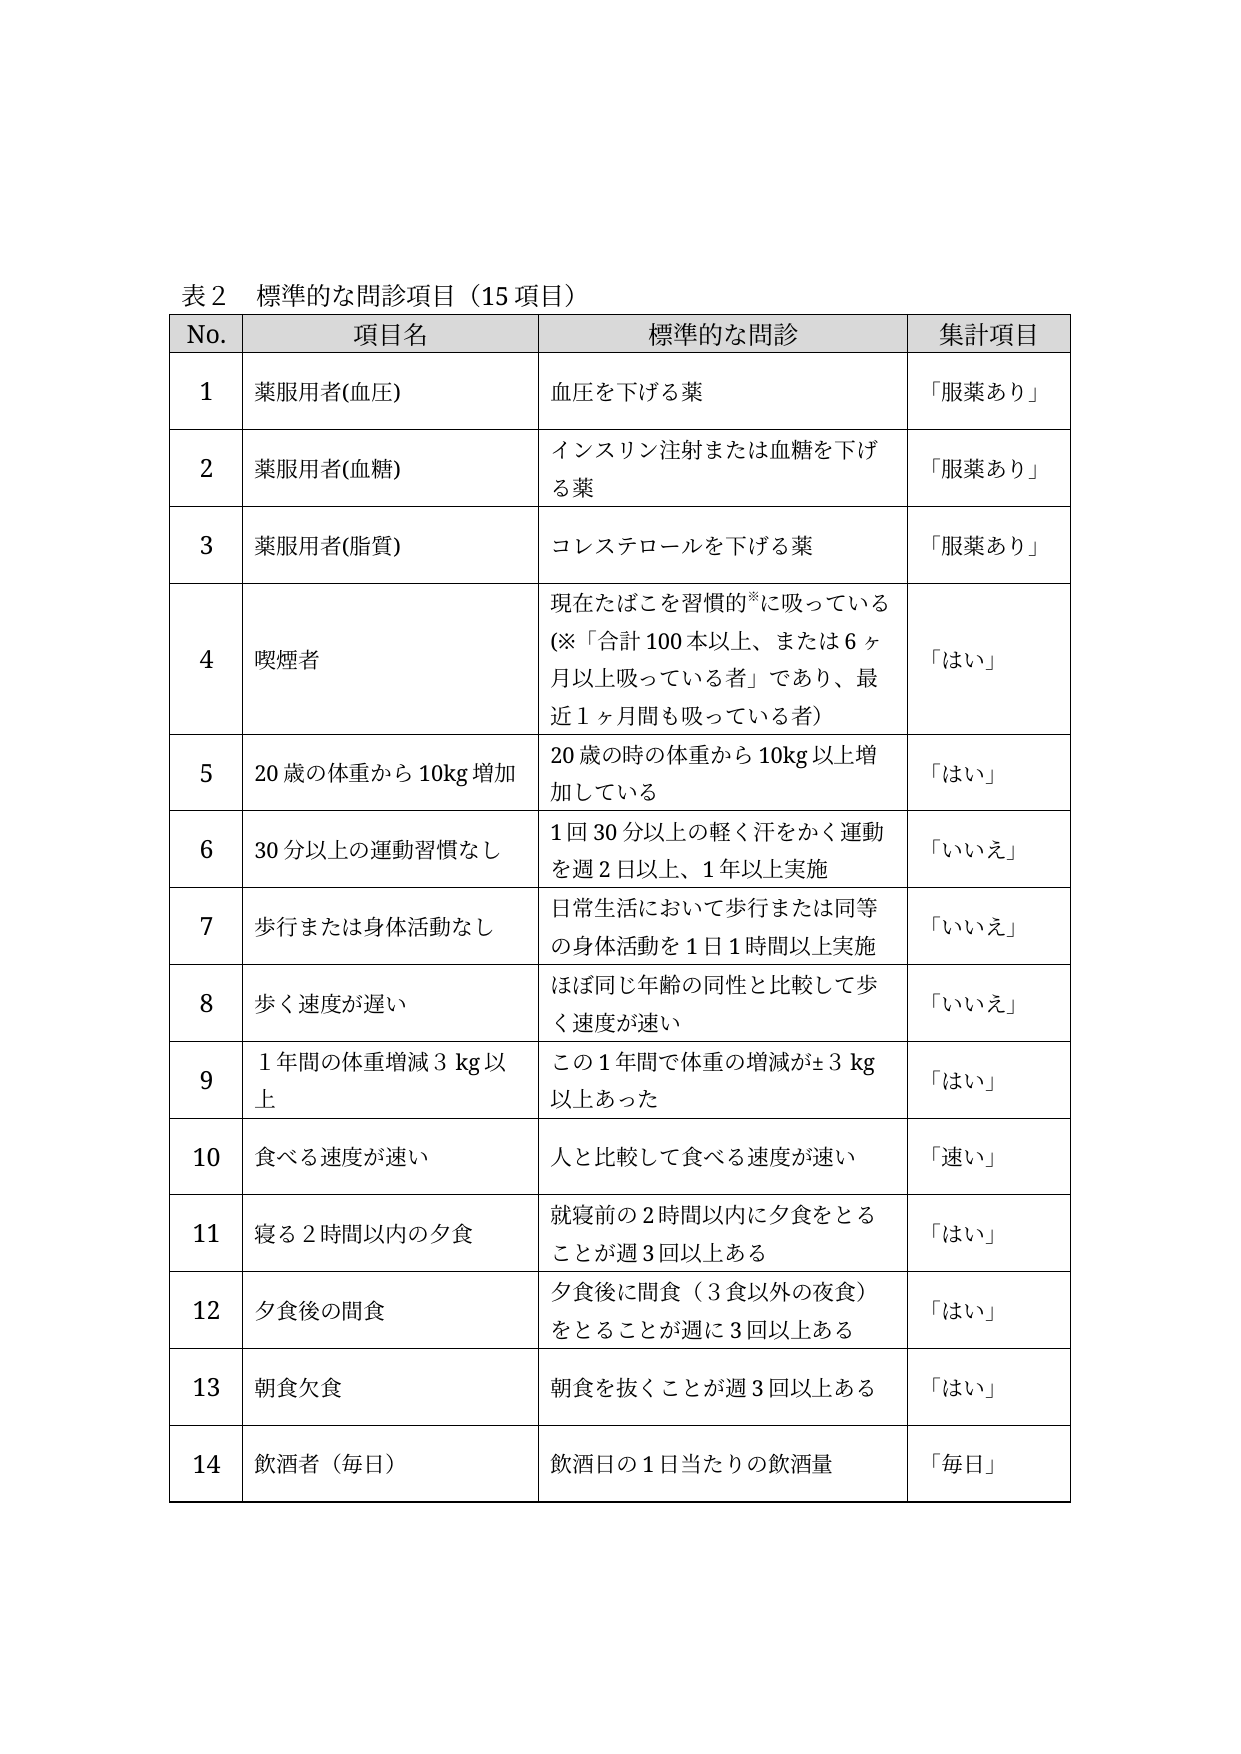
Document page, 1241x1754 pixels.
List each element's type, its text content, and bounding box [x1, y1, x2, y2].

table_cell 1回30分以上の軽く汗をかく運動を週2日以上、1年以上実施 [539, 811, 907, 887]
table_cell 4 [170, 584, 242, 734]
table_cell 夕食後に間食（３食以外の夜食）をとることが週に3回以上ある [539, 1272, 907, 1348]
table_cell 「はい」 [908, 1042, 1070, 1117]
table_cell 3 [170, 507, 242, 583]
table_cell 標準的な問診 [539, 315, 907, 352]
table_cell 喫煙者 [243, 584, 538, 734]
table_cell 朝食を抜くことが週3回以上ある [539, 1349, 907, 1424]
table_cell 薬服用者(血圧) [243, 353, 538, 429]
table_cell 10 [170, 1119, 242, 1194]
table_cell 夕食後の間食 [243, 1272, 538, 1348]
table_cell 日常生活において歩行または同等の身体活動を1日1時間以上実施 [539, 888, 907, 964]
table_cell 「はい」 [908, 1195, 1070, 1271]
table_cell 人と比較して食べる速度が速い [539, 1119, 907, 1194]
table_cell 歩く速度が遅い [243, 965, 538, 1041]
table_cell 朝食欠食 [243, 1349, 538, 1424]
table_cell 血圧を下げる薬 [539, 353, 907, 429]
table_header 表２ 標準的な問診項目（15項目） [170, 276, 1070, 314]
table_cell 14 [170, 1426, 242, 1501]
table_cell 飲酒日の1日当たりの飲酒量 [539, 1426, 907, 1501]
table_cell 2 [170, 430, 242, 506]
table_cell 「いいえ」 [908, 888, 1070, 964]
table_cell 項目名 [243, 315, 538, 352]
table_cell 現在たばこを習慣的※に吸っている (※「合計100本以上、または6ヶ月以上吸っている者」であり、最近１ヶ月間も吸っている者） [539, 584, 907, 734]
table_cell 13 [170, 1349, 242, 1424]
table_cell 30分以上の運動習慣なし [243, 811, 538, 887]
table_cell コレステロールを下げる薬 [539, 507, 907, 583]
table_cell 「服薬あり」 [908, 353, 1070, 429]
table_cell 7 [170, 888, 242, 964]
table_cell 歩行または身体活動なし [243, 888, 538, 964]
table_cell 薬服用者(血糖) [243, 430, 538, 506]
table_cell 6 [170, 811, 242, 887]
table_cell 食べる速度が速い [243, 1119, 538, 1194]
table_cell 飲酒者（毎日） [243, 1426, 538, 1501]
table_cell 「服薬あり」 [908, 507, 1070, 583]
table_cell この1年間で体重の増減が±３kg以上あった [539, 1042, 907, 1117]
table_cell 寝る２時間以内の夕食 [243, 1195, 538, 1271]
table_cell 就寝前の2時間以内に夕食をとることが週3回以上ある [539, 1195, 907, 1271]
table_cell 20歳の体重から10kg増加 [243, 735, 538, 810]
table_cell 12 [170, 1272, 242, 1348]
table_cell 「速い」 [908, 1119, 1070, 1194]
table_cell 5 [170, 735, 242, 810]
table_cell 「いいえ」 [908, 965, 1070, 1041]
table_cell 1 [170, 353, 242, 429]
table_cell 「毎日」 [908, 1426, 1070, 1501]
table_cell 「いいえ」 [908, 811, 1070, 887]
table_cell 「はい」 [908, 1349, 1070, 1424]
table_cell １年間の体重増減３kg以上 [243, 1042, 538, 1117]
table_cell 薬服用者(脂質) [243, 507, 538, 583]
table_cell 集計項目 [908, 315, 1070, 352]
table_cell 「はい」 [908, 1272, 1070, 1348]
table_cell 「はい」 [908, 584, 1070, 734]
table_cell 9 [170, 1042, 242, 1117]
table_cell 8 [170, 965, 242, 1041]
table_cell ほぼ同じ年齢の同性と比較して歩く速度が速い [539, 965, 907, 1041]
table_cell No. [170, 315, 242, 352]
table_cell 「はい」 [908, 735, 1070, 810]
table_cell インスリン注射または血糖を下げる薬 [539, 430, 907, 506]
table_cell 11 [170, 1195, 242, 1271]
table_cell 「服薬あり」 [908, 430, 1070, 506]
table_cell 20歳の時の体重から10kg以上増加している [539, 735, 907, 810]
